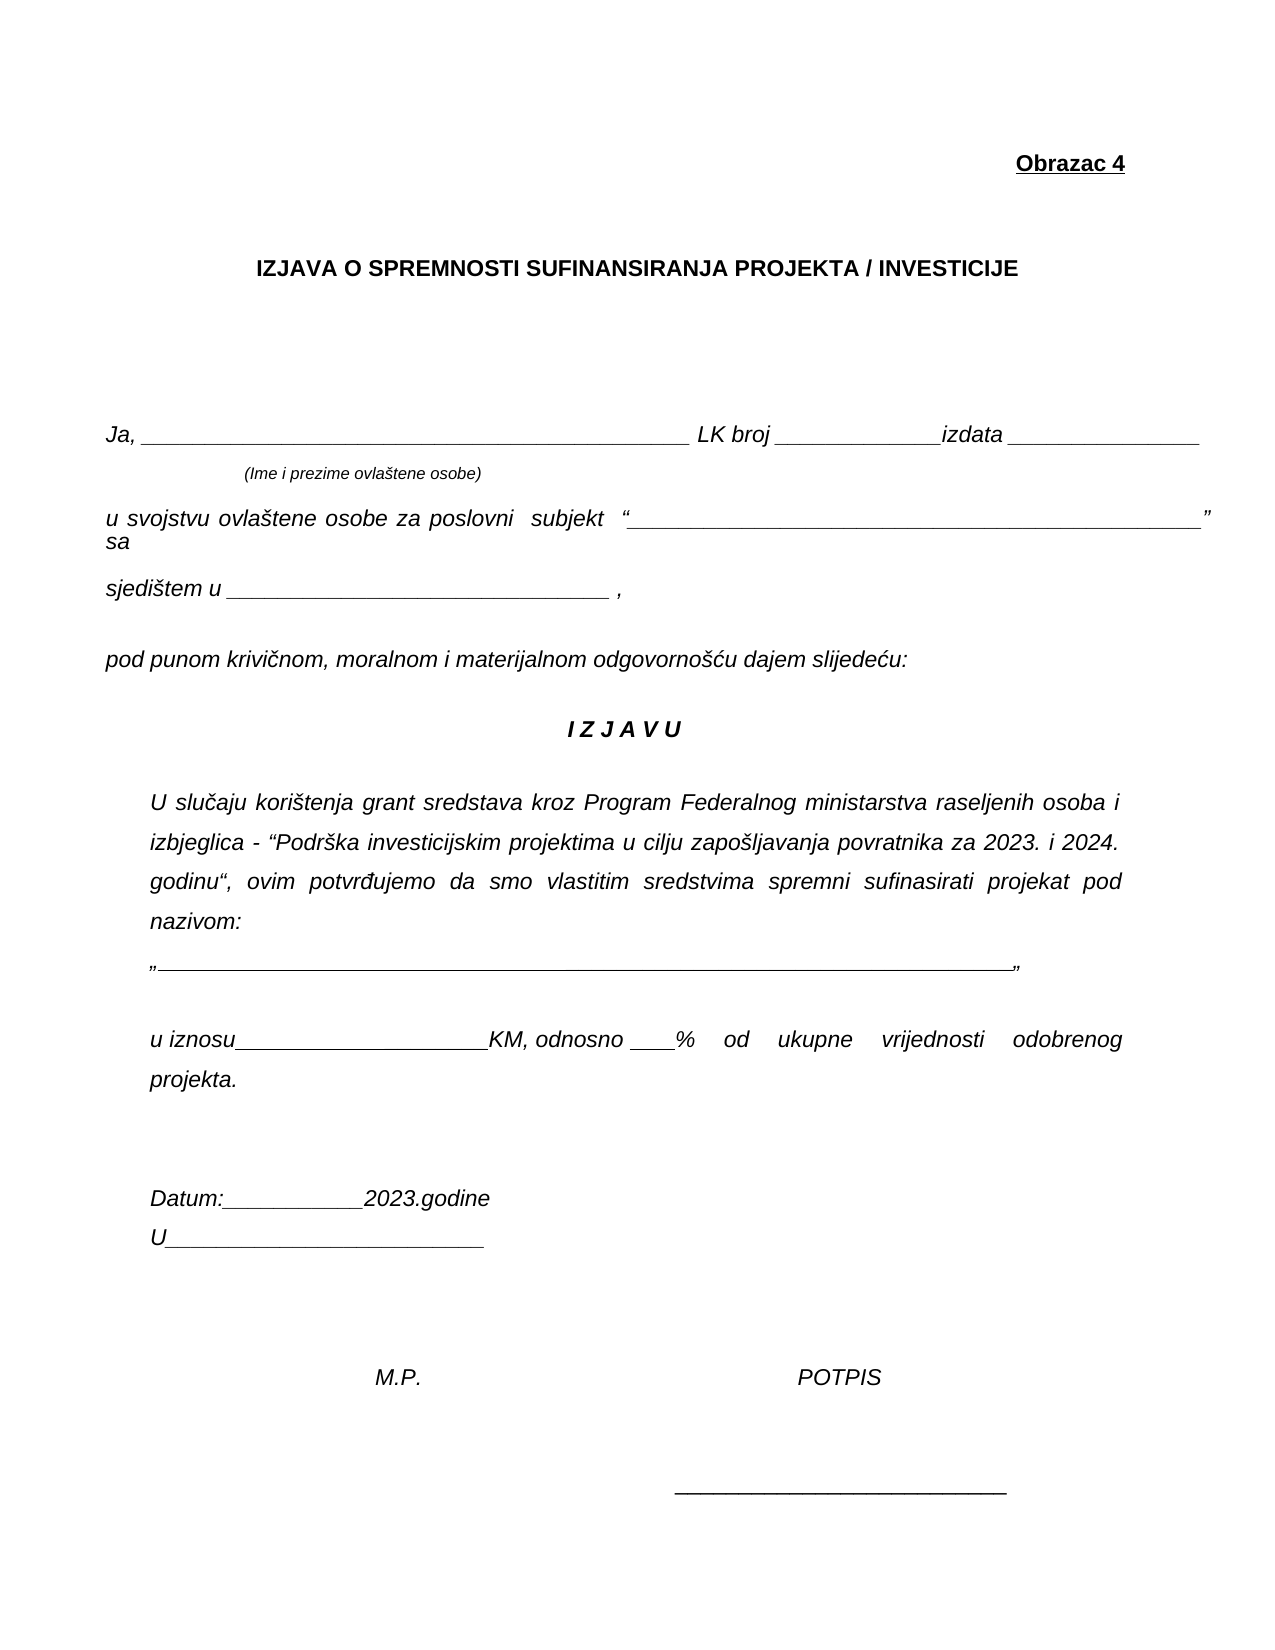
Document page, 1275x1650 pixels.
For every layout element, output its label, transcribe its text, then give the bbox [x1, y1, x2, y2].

text __________________________ [150, 1469, 1125, 1496]
text U_________________________ [150, 1224, 1125, 1251]
text Obrazac 4 [150, 150, 1125, 176]
text u iznosu ________KM, odnosno % od ukupne vrijednosti odobrenog projekta. [150, 1026, 1125, 1092]
text „ ___________________________________„ [150, 947, 1125, 974]
text u svojstvu ovlaštene osobe za poslovni subjekt “_____________________________________________” sa [106, 508, 1213, 554]
text (Ime i prezime ovlaštene osobe) [106, 461, 1213, 484]
text M.P. POTPIS [300, 1367, 1125, 1390]
text pod punom krivičnom, moralnom i materijalnom odgovornošću dajem slijedeću: [106, 648, 1213, 672]
text Datum:___________2023.godine [150, 1185, 1125, 1211]
text IZJAVA O SPREMNOSTI SUFINANSIRANJA PROJEKTA / INVESTICIJE [150, 255, 1125, 282]
text Ja, ___________________________________________ LK broj _____________izdata _______________ [106, 421, 1213, 447]
text I Z J A V U [567, 718, 1125, 742]
text U slučaju korištenja grant sredstava kroz Program Federalnog ministarstva raseljenih osoba i izbjeglica - “Podrška investicijskim projektima u cilju zapošljavanja povratnika za 2023. i 2024. godinu“, ovim potvrđujemo da smo vlastitim sredstvima spremni sufinasirati projekat pod nazivom: [150, 789, 1123, 934]
text sjedištem u ______________________________ , [106, 578, 1213, 601]
